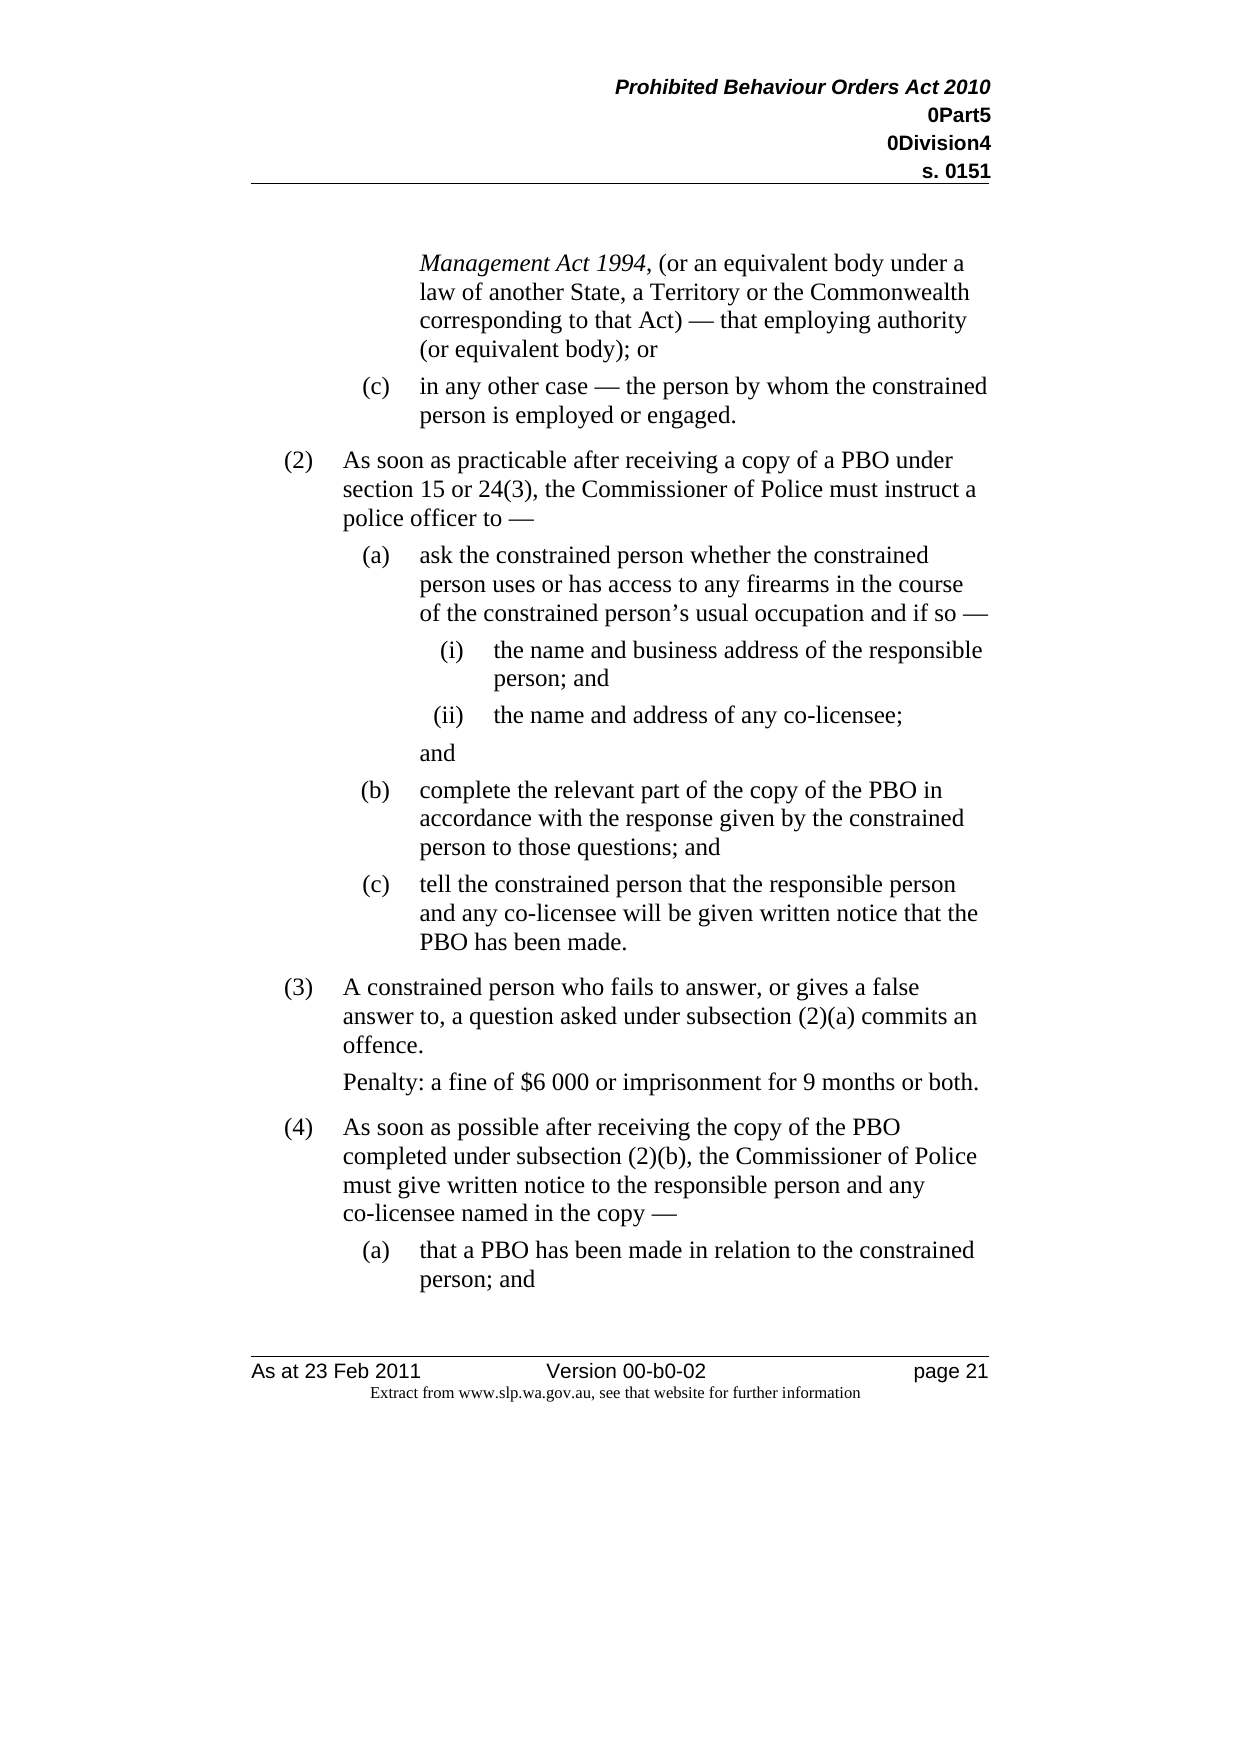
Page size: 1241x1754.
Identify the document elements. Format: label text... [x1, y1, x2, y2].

text (3) A constrained person who fails to answer, or gives a false answer to, a question asked under subsection (2)(a) commits an offence. [251, 972, 989, 1058]
text (4) As soon as possible after receiving the copy of the PBO completed under subsection (2)(b), the Commissioner of Police must give written notice to the responsible person and any co-licensee named in the copy — [251, 1112, 989, 1227]
text (a) that a PBO has been made in relation to the constrained person; and [251, 1236, 989, 1293]
text Penalty: a fine of $6 000 or imprisonment for 9 months or both. [251, 1067, 989, 1096]
text and [251, 738, 989, 766]
text (b) complete the relevant part of the copy of the PBO in accordance with the response given by the constrained person to those questions; and [251, 775, 989, 861]
text (i) the name and business address of the responsible person; and [251, 635, 989, 692]
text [251, 248, 989, 363]
text (a) ask the constrained person whether the constrained person uses or has access to any firearms in the course of the constrained person’s usual occupation and if so — [251, 540, 989, 626]
text (c) in any other case — the person by whom the constrained person is employed or engaged. [251, 371, 989, 429]
text (2) As soon as practicable after receiving a copy of a PBO under section 15 or 24(3), the Commissioner of Police must instruct a police officer to — [251, 446, 989, 532]
text (c) tell the constrained person that the responsible person and any co-licensee will be given written notice that the PBO has been made. [251, 869, 989, 956]
text (ii) the name and address of any co-licensee; [251, 701, 989, 729]
